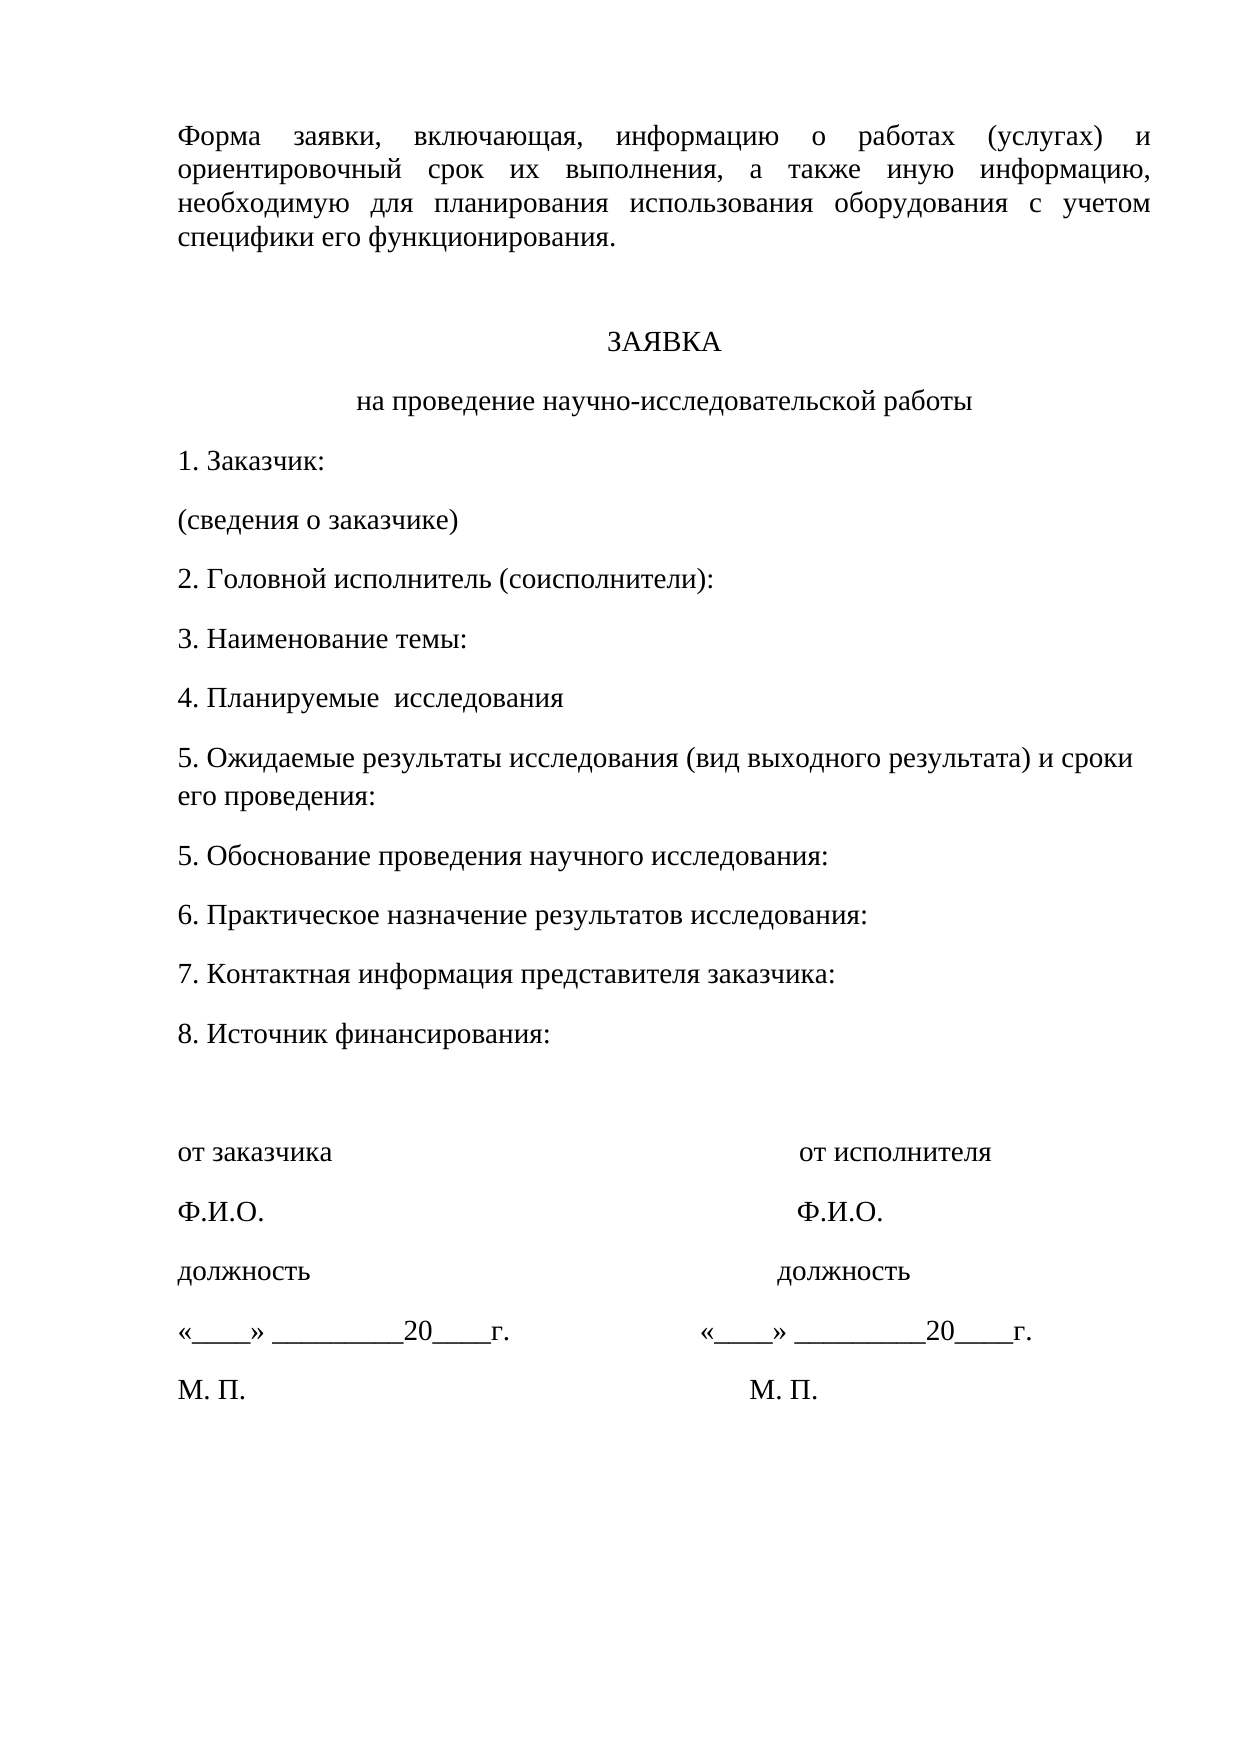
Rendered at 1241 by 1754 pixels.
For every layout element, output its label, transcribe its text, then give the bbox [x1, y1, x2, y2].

text (сведения о заказчике) [177, 502, 1152, 536]
text ЗАЯВКА [177, 324, 1152, 358]
text 2. Головной исполнитель (соисполнители): [177, 562, 1152, 595]
text на проведение научно-исследовательской работы [177, 383, 1152, 417]
text 4. Планируемые исследования [177, 680, 1152, 714]
text Форма заявки, включающая, информацию о работах (услугах) и ориентировочный срок их выполнения, а также иную информацию, необходимую для планирования использования оборудования с учетом специфики его функционирования. [177, 118, 1152, 252]
text М. П. М. П. [177, 1372, 1152, 1406]
text от заказчика от исполнителя [177, 1134, 1152, 1168]
text должность должность [177, 1253, 1152, 1287]
text 5. Ожидаемые результаты исследования (вид выходного результата) и сроки его проведения: [177, 740, 1152, 812]
text 7. Контактная информация представителя заказчика: [177, 956, 1152, 990]
text 1. Заказчик: [177, 443, 1152, 476]
text 6. Практическое назначение результатов исследования: [177, 897, 1152, 931]
text Ф.И.О. Ф.И.О. [177, 1194, 1152, 1227]
text 5. Обоснование проведения научного исследования: [177, 838, 1152, 871]
text 8. Источник финансирования: [177, 1016, 1152, 1049]
text 3. Наименование темы: [177, 621, 1152, 654]
text «____» _________20____г. «____» _________20____г. [177, 1313, 1152, 1346]
